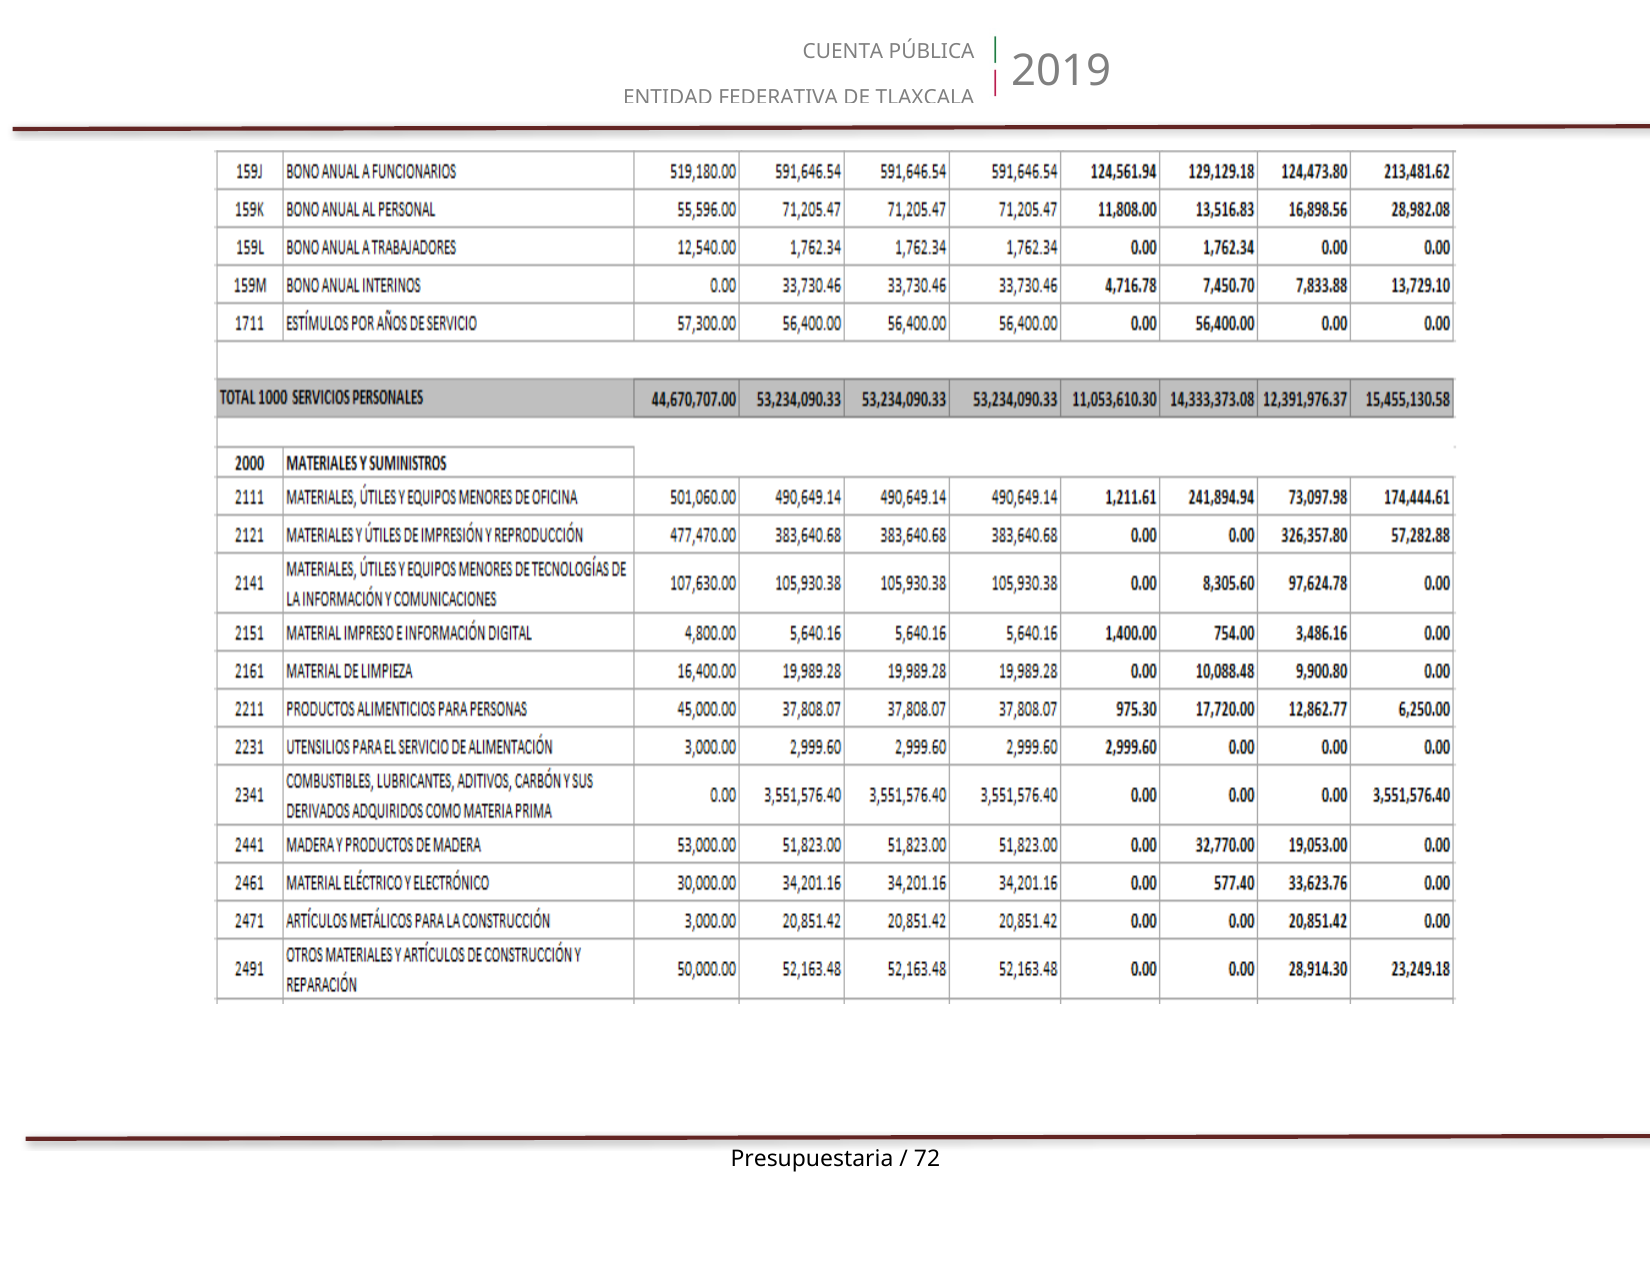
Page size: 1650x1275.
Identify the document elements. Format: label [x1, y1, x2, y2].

picture [989, 28, 1005, 99]
picture [214, 150, 1457, 1004]
